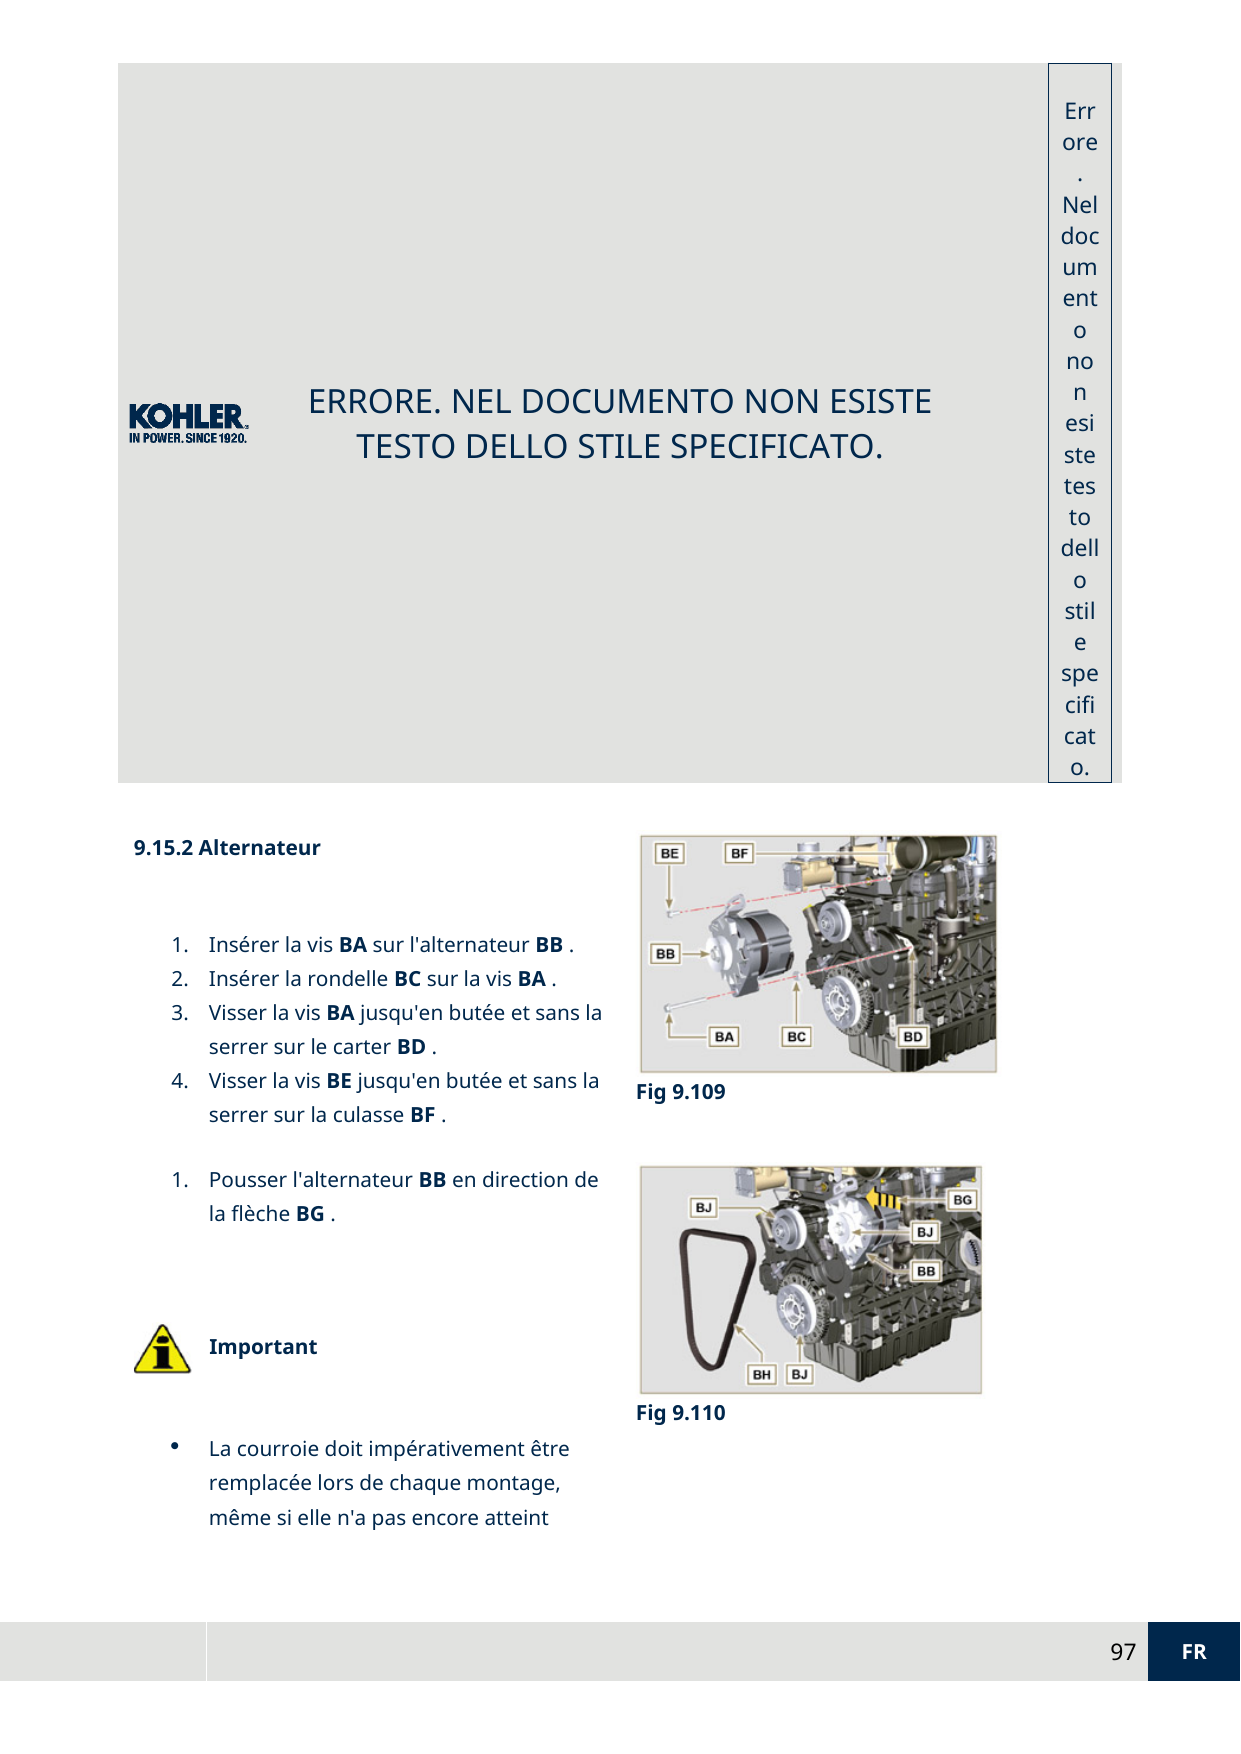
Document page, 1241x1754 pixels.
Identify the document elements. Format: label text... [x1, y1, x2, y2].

picture [129, 403, 249, 443]
table_header Fig 9.109 [620, 815, 1122, 1146]
picture [133, 1322, 193, 1374]
picture [635, 1162, 1002, 1399]
table_cell Pousser l'alternateur BB en direction de la flèche BG . Important La courroie doit impérativement être remplacée lors de chaque montage, même si elle n'a pas encore atteint l'échéance prévue pour son remplacement. Insérer la courroie BH sur les poulies BJ . [118, 1146, 620, 1547]
table_header 9.15.2 Alternateur Insérer la vis BA sur l'alternateur BB . Insérer la rondelle BC sur la vis BA . Visser la vis BA jusqu'en butée et sans la serrer sur le carter BD . Visser la vis BE jusqu'en butée et sans la serrer sur la culasse BF . [118, 815, 620, 1146]
picture [635, 830, 1002, 1078]
table_cell Fig 9.110 [620, 1146, 1122, 1547]
